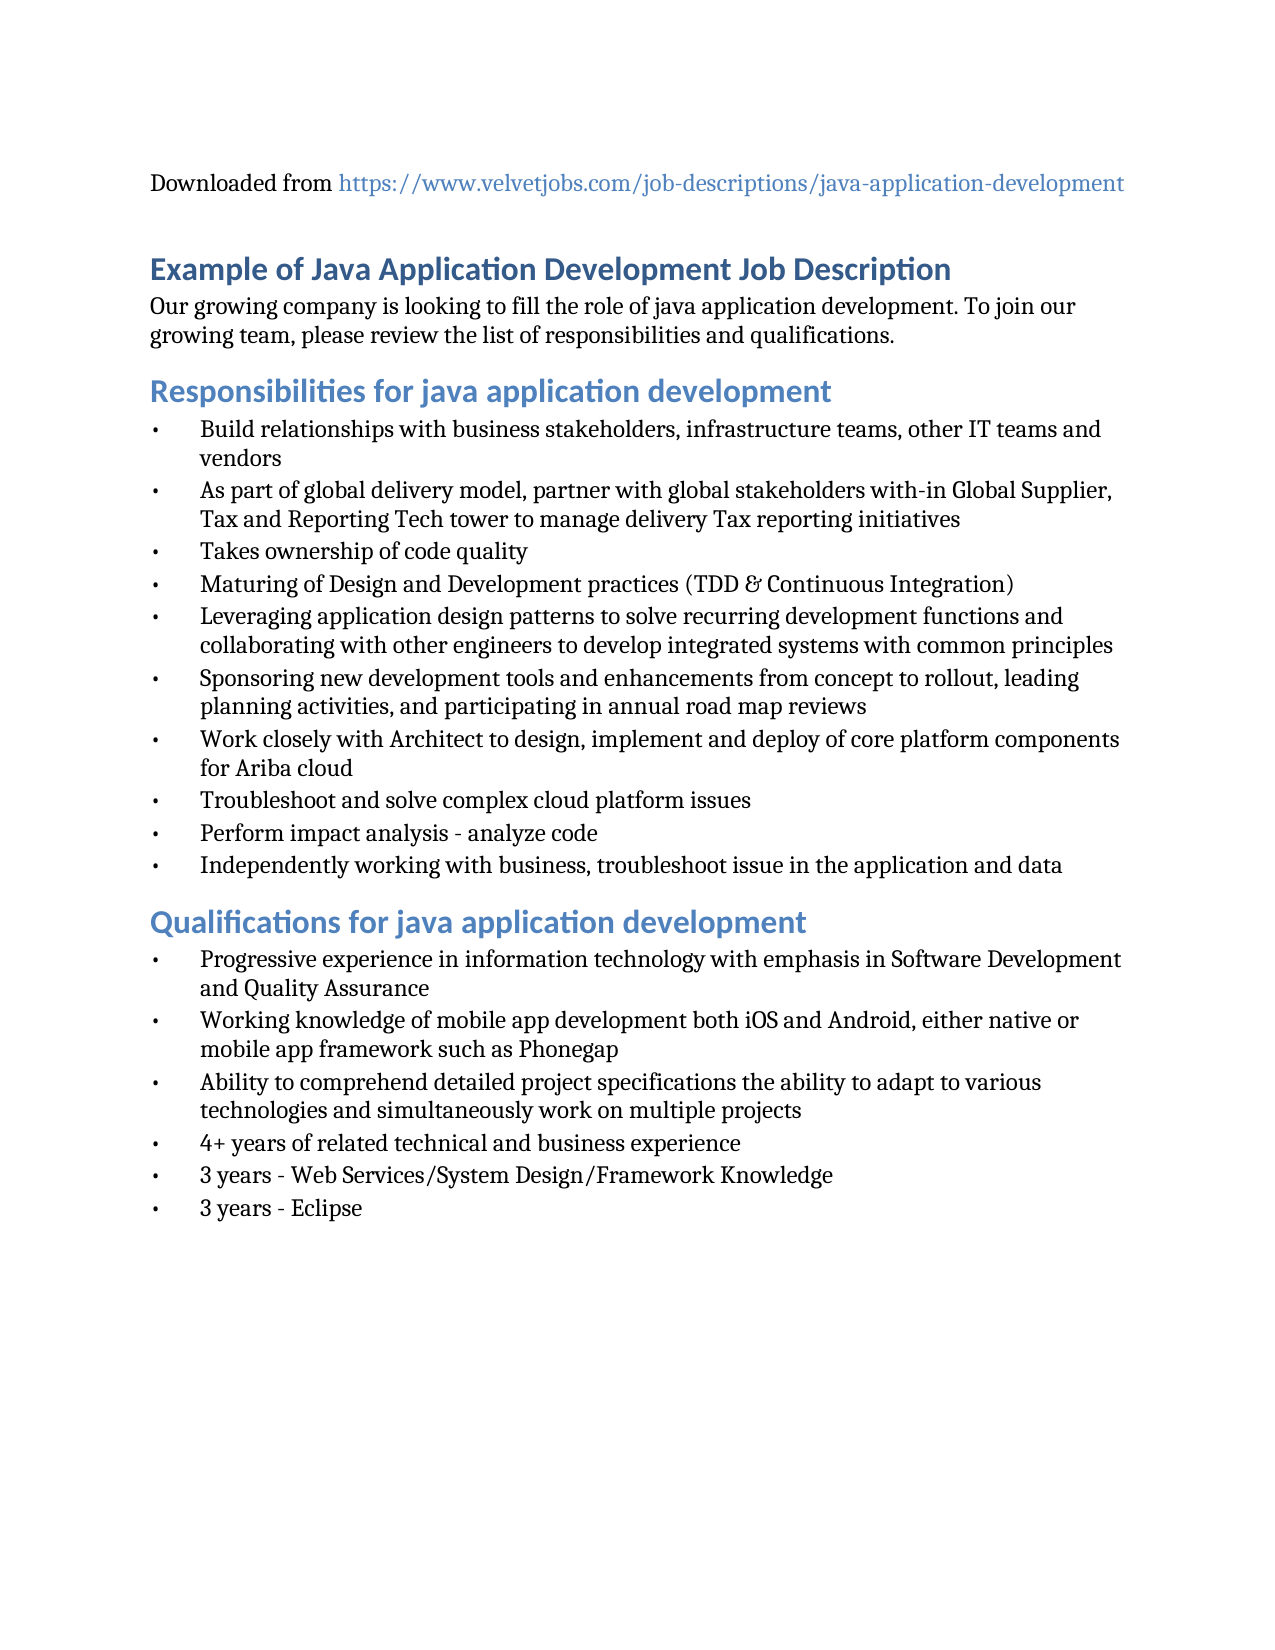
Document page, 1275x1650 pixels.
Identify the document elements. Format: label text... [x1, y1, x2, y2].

list Sponsoring new development tools and enhancements from concept to rollout, leading planning activities, and participating in annual road map reviews [150, 663, 1125, 721]
list 3 years - Eclipse [150, 1194, 1125, 1223]
list Working knowledge of mobile app development both iOS and Android, either native or mobile app framework such as Phonegap [150, 1006, 1125, 1064]
list Progressive experience in information technology with emphasis in Software Development and Quality Assurance [150, 945, 1125, 1003]
list Independently working with business, troubleshoot issue in the application and data [150, 851, 1125, 880]
list As part of global delivery model, partner with global stakeholders with-in Global Supplier, Tax and Reporting Tech tower to manage delivery Tax reporting initiatives [150, 476, 1125, 533]
subtitle Qualifications for java application development [150, 901, 1125, 941]
list Leveraging application design patterns to solve recurring development functions and collaborating with other engineers to develop integrated systems with common principles [150, 602, 1125, 660]
list Takes ownership of code quality [150, 537, 1125, 566]
text Our growing company is looking to fill the role of java application development. To join our growing team, please review the list of responsibilities and qualifications. [150, 292, 1125, 349]
subtitle Example of Java Application Development Job Description [150, 247, 1125, 288]
subtitle Responsibilities for java application development [150, 370, 1125, 411]
list Ability to comprehend detailed project specifications the ability to adapt to various technologies and simultaneously work on multiple projects [150, 1068, 1125, 1125]
list 3 years - Web Services/System Design/Framework Knowledge [150, 1161, 1125, 1190]
list Troubleshoot and solve complex cloud platform issues [150, 786, 1125, 815]
list 4+ years of related technical and business experience [150, 1129, 1125, 1158]
list Maturing of Design and Development practices (TDD & Continuous Integration) [150, 570, 1125, 598]
text Downloaded from https://www.velvetjobs.com/job-descriptions/java-application-development [150, 169, 1125, 197]
list Perform impact analysis - analyze code [150, 818, 1125, 847]
list Build relationships with business stakeholders, infrastructure teams, other IT teams and vendors [150, 415, 1125, 472]
list Work closely with Architect to design, implement and deploy of core platform components for Ariba cloud [150, 725, 1125, 782]
